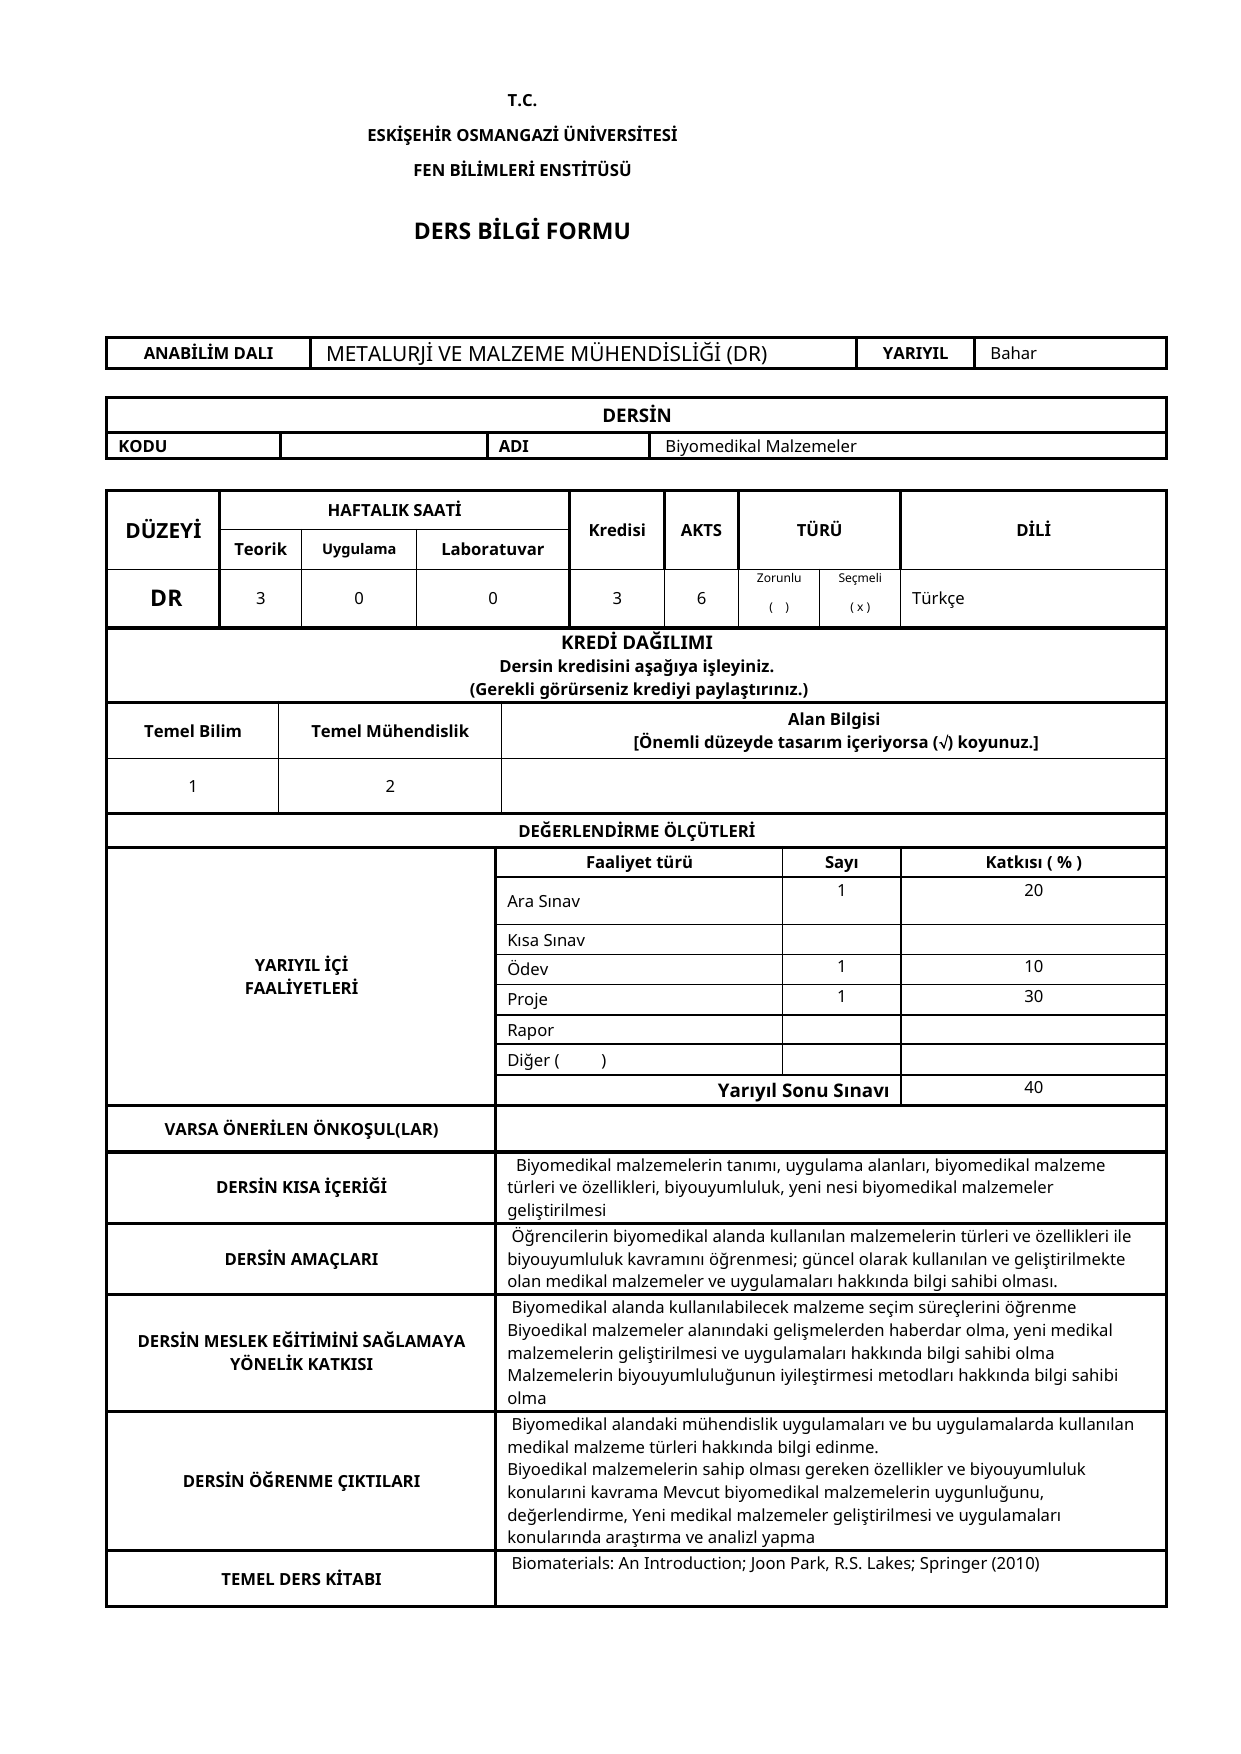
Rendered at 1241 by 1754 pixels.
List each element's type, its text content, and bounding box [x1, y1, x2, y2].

table_cell Rapor [497, 1016, 782, 1043]
table_header METALURJİ VE MALZEME MÜHENDİSLİĞİ (DR) [312, 339, 855, 367]
table_cell Biyomedikal Malzemeler [651, 434, 1165, 457]
table_cell [902, 1045, 1165, 1074]
table_cell DEĞERLENDİRME ÖLÇÜTLERİ [108, 815, 1165, 846]
table_header DİLİ [902, 492, 1165, 568]
table_header DERSİN [108, 399, 1165, 431]
table_cell 10 [902, 955, 1165, 984]
table_cell 6 [665, 570, 738, 626]
table_cell Teorik [221, 530, 301, 568]
table_cell Ödev [497, 955, 782, 984]
table_cell Faaliyet türü [497, 849, 782, 876]
table_cell Biyomedikal alanda kullanılabilecek malzeme seçim süreçlerini öğrenme Biyoedikal malzemeler alanındaki gelişmelerden haberdar olma, yeni medikal malzemelerin geliştirilmesi ve uygulamaları hakkında bilgi sahibi olma Malzemelerin biyouyumluluğunun iyileştirmesi metodları hakkında bilgi sahibi olma [497, 1296, 1165, 1409]
table_cell [783, 925, 900, 954]
table_cell 20 [902, 878, 1165, 924]
table_cell YARIYIL İÇİ FAALİYETLERİ [108, 849, 494, 1104]
table_cell Öğrencilerin biyomedikal alanda kullanılan malzemelerin türleri ve özellikleri ile biyouyumluluk kavramını öğrenmesi; güncel olarak kullanılan ve geliştirilmekte olan medikal malzemeler ve uygulamaları hakkında bilgi sahibi olması. [497, 1225, 1165, 1293]
table_cell 1 [783, 985, 900, 1013]
table_cell 1 [108, 759, 278, 812]
table_header AKTS [666, 492, 737, 568]
table_cell Uygulama [302, 530, 416, 568]
table_cell [902, 1016, 1165, 1043]
table_cell Biyomedikal malzemelerin tanımı, uygulama alanları, biyomedikal malzeme türleri ve özellikleri, biyouyumluluk, yeni nesi biyomedikal malzemeler geliştirilmesi [497, 1154, 1165, 1222]
table_cell DERSİN ÖĞRENME ÇIKTILARI [108, 1413, 494, 1549]
table_cell Diğer ( ) [497, 1045, 782, 1074]
table_cell Biyomedikal alandaki mühendislik uygulamaları ve bu uygulamalarda kullanılan medikal malzeme türleri hakkında bilgi edinme. Biyoedikal malzemelerin sahip olması gereken özellikler ve biyouyumluluk konularıni kavrama Mevcut biyomedikal malzemelerin uygunluğunu, değerlendirme, Yeni medikal malzemeler geliştirilmesi ve uygulamaları konularında araştırma ve analizl yapma [497, 1413, 1165, 1549]
table_cell DERSİN MESLEK EĞİTİMİNİ SAĞLAMAYA YÖNELİK KATKISI [108, 1296, 494, 1409]
table_cell Zorunlu ( ) [739, 570, 819, 626]
table_header HAFTALIK SAATİ [221, 492, 568, 529]
table_cell Ara Sınav [497, 878, 782, 924]
table_cell TEMEL DERS KİTABI [108, 1552, 494, 1605]
table_cell KREDİ DAĞILIMI Dersin kredisini aşağıya işleyiniz. (Gerekli görürseniz krediyi paylaştırınız.) [108, 630, 1165, 701]
table_cell 0 [302, 570, 416, 626]
table_header Kredisi [571, 492, 663, 568]
table_cell VARSA ÖNERİLEN ÖNKOŞUL(LAR) [108, 1107, 494, 1150]
table_cell KODU [108, 434, 279, 457]
table_cell DERSİN AMAÇLARI [108, 1225, 494, 1293]
table_header TÜRÜ [740, 492, 899, 568]
table_header YARIYIL [858, 339, 973, 367]
table_cell ADI [489, 434, 648, 457]
table_cell 40 [902, 1076, 1165, 1104]
table_header [976, 339, 1165, 367]
table_cell DR [108, 570, 218, 626]
table_cell Kısa Sınav [497, 925, 782, 954]
table_cell Biomaterials: An Introduction; Joon Park, R.S. Lakes; Springer (2010) [497, 1552, 1165, 1605]
table_cell [282, 434, 486, 457]
table_cell Türkçe [901, 570, 1165, 626]
table_cell Seçmeli ( x ) [820, 570, 900, 626]
table_cell Alan Bilgisi [Önemli düzeyde tasarım içeriyorsa () koyunuz.] [502, 704, 1165, 757]
table_cell 1 [783, 955, 900, 984]
table_cell 30 [902, 985, 1165, 1013]
table_cell 0 [417, 570, 568, 626]
table_cell 1 [783, 878, 900, 924]
table_cell 3 [221, 570, 301, 626]
table_cell Yarıyıl Sonu Sınavı [497, 1076, 900, 1104]
table_cell [902, 925, 1165, 954]
table_cell [783, 1016, 900, 1043]
table_cell [497, 1107, 1165, 1150]
table_header ANABİLİM DALI [108, 339, 309, 367]
table_cell DERSİN KISA İÇERİĞİ [108, 1154, 494, 1222]
table_cell Proje [497, 985, 782, 1013]
table_cell Temel Mühendislik [279, 704, 501, 757]
table_cell [783, 1045, 900, 1074]
table_cell 3 [571, 570, 664, 626]
table_cell Katkısı ( % ) [902, 849, 1165, 876]
table_cell Sayı [783, 849, 900, 876]
table_cell Laboratuvar [417, 530, 568, 568]
table_cell Temel Bilim [108, 704, 278, 757]
table_cell 2 [279, 759, 501, 812]
table_header DÜZEYİ [108, 492, 218, 568]
table_cell [502, 759, 1165, 812]
